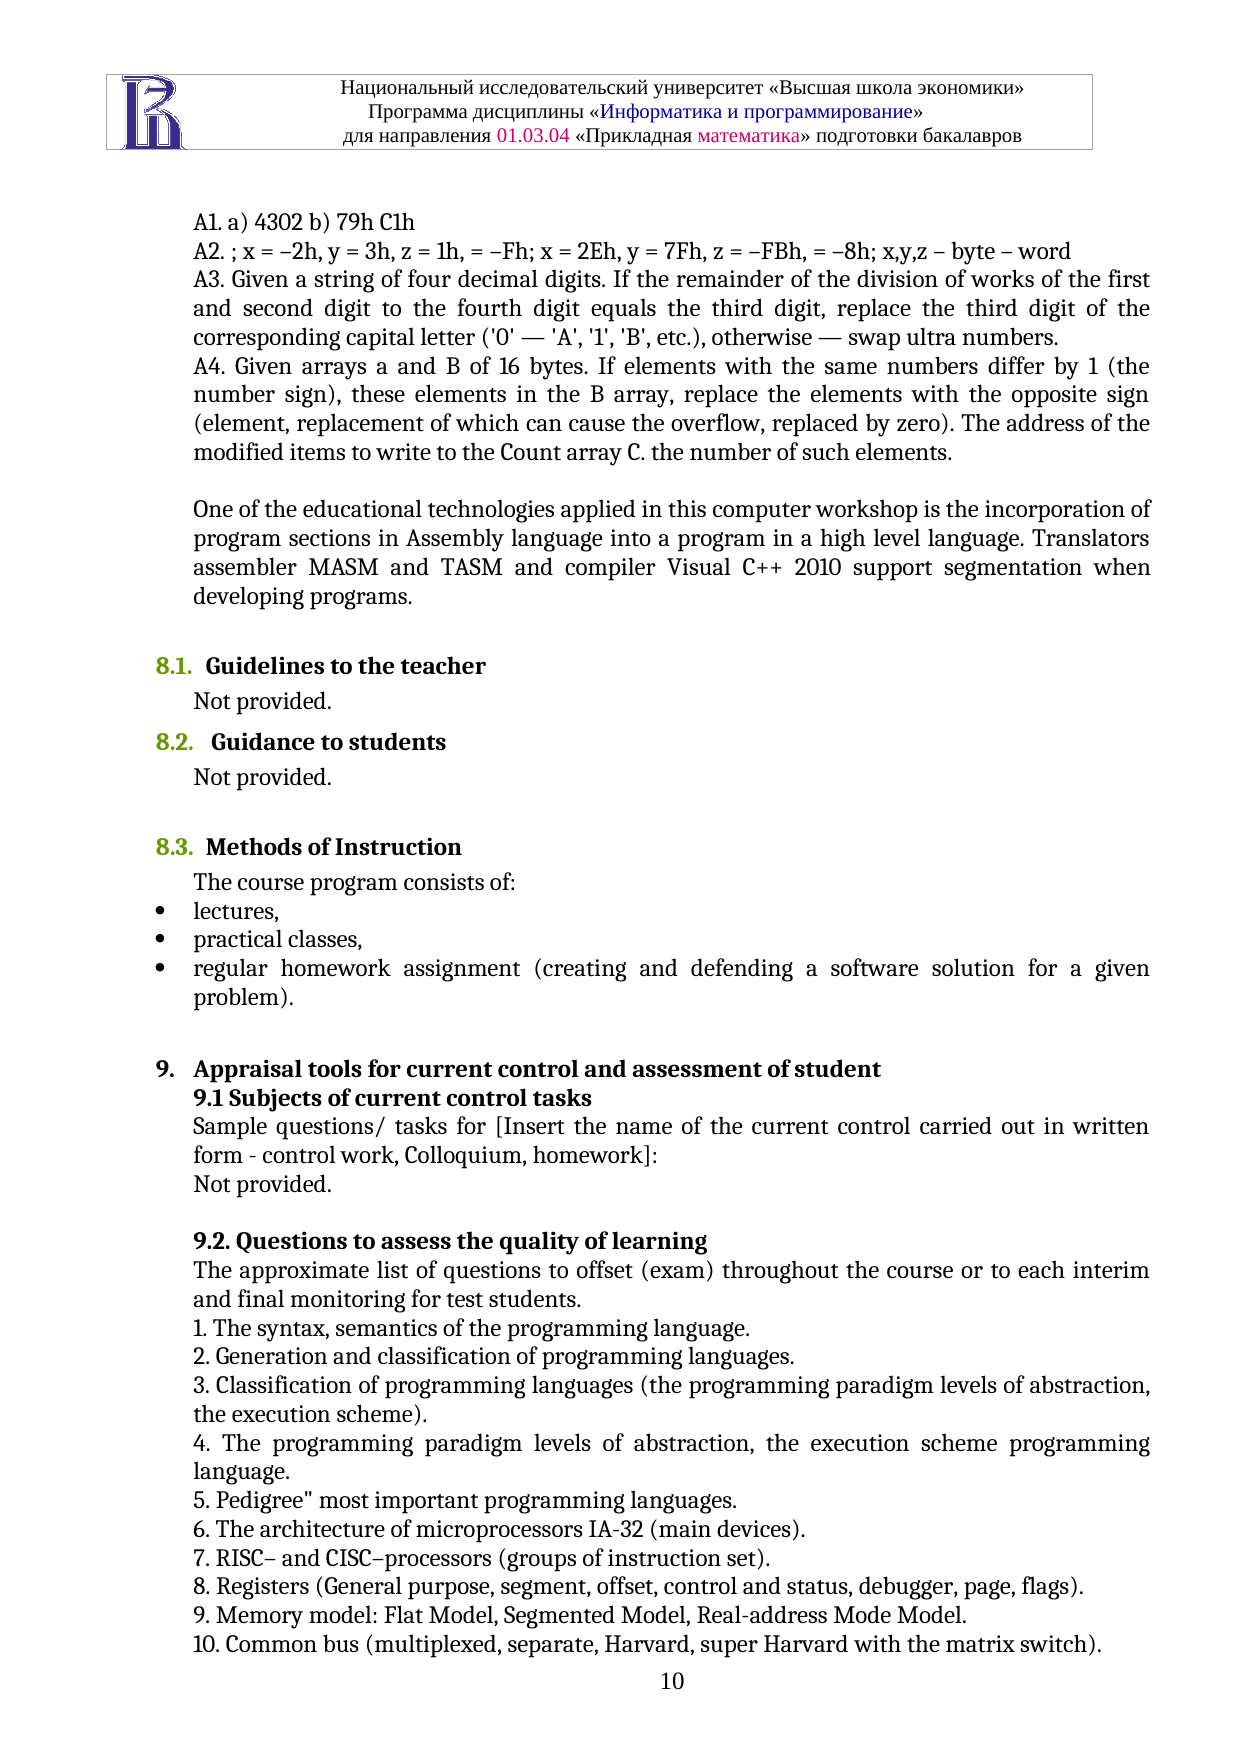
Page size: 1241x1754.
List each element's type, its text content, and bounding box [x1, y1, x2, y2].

text A1. a) 4302 b) 79h C1h [193, 208, 1152, 237]
text Not provided. [193, 687, 1152, 715]
text 1. The syntax, semantics of the programming language. [193, 1313, 1152, 1342]
text One of the educational technologies applied in this computer workshop is the incorporation of program sections in Assembly language into a program in a high level language. Translators assembler MASM and TASM and compiler Visual C++ 2010 support segmentation when developing programs. [193, 495, 1152, 610]
text 6. The architecture of microprocessors IA-32 (main devices). [193, 1515, 1152, 1543]
text Sample questions/ tasks for [Insert the name of the current control carried out in written form - control work, Colloquium, homework]: [193, 1112, 1152, 1170]
text A2. ; x = –2h, y = 3h, z = 1h, = –Fh; x = 2Eh, y = 7Fh, z = –FBh, = –8h; x,y,z – byte – word [193, 237, 1152, 265]
text 5. Pedigree" most important programming languages. [193, 1486, 1152, 1515]
text 2. Generation and classification of programming languages. [193, 1342, 1152, 1371]
subtitle Methods of Instruction [156, 833, 1152, 862]
text The course program consists of: [193, 868, 1152, 897]
text 4. The programming paradigm levels of abstraction, the execution scheme programming language. [193, 1428, 1152, 1486]
list Appraisal tools for current control and assessment of student [156, 1055, 1152, 1083]
text 3. Classification of programming languages (the programming paradigm levels of abstraction, the execution scheme). [193, 1371, 1152, 1428]
text 7. RISC– and CISC–processors (groups of instruction set). [193, 1543, 1152, 1572]
text Not provided. [193, 763, 1152, 792]
text A3. Given a string of four decimal digits. If the remainder of the division of works of the first and second digit to the fourth digit equals the third digit, replace the third digit of the corresponding capital letter ('0' — 'A', '1', 'B', etc.), otherwise — swap ultra numbers. [193, 265, 1152, 352]
text 9.1 Subjects of current control tasks [193, 1083, 1152, 1112]
list regular homework assignment (creating and defending a software solution for a given problem). [156, 954, 1152, 1012]
picture [118, 75, 188, 150]
text 8. Registers (General purpose, segment, offset, control and status, debugger, page, flags). [193, 1572, 1152, 1601]
text The approximate list of questions to offset (exam) throughout the course or to each interim and final monitoring for test students. [193, 1256, 1152, 1313]
list lectures, [156, 897, 1152, 925]
list practical classes, [156, 925, 1152, 954]
subtitle Guidance to students [156, 728, 1152, 757]
text 9.2. Questions to assess the quality of learning [193, 1227, 1152, 1256]
text A4. Given arrays a and B of 16 bytes. If elements with the same numbers differ by 1 (the number sign), these elements in the B array, replace the elements with the opposite sign (element, replacement of which can cause the overflow, replaced by zero). The address of the modified items to write to the Count array C. the number of such elements. [193, 352, 1152, 467]
text 9. Memory model: Flat Model, Segmented Model, Real-address Mode Model. [193, 1601, 1152, 1630]
subtitle Guidelines to the teacher [156, 652, 1152, 680]
text Not provided. [193, 1170, 1152, 1198]
text 10. Common bus (multiplexed, separate, Harvard, super Harvard with the matrix switch). [193, 1630, 1152, 1658]
